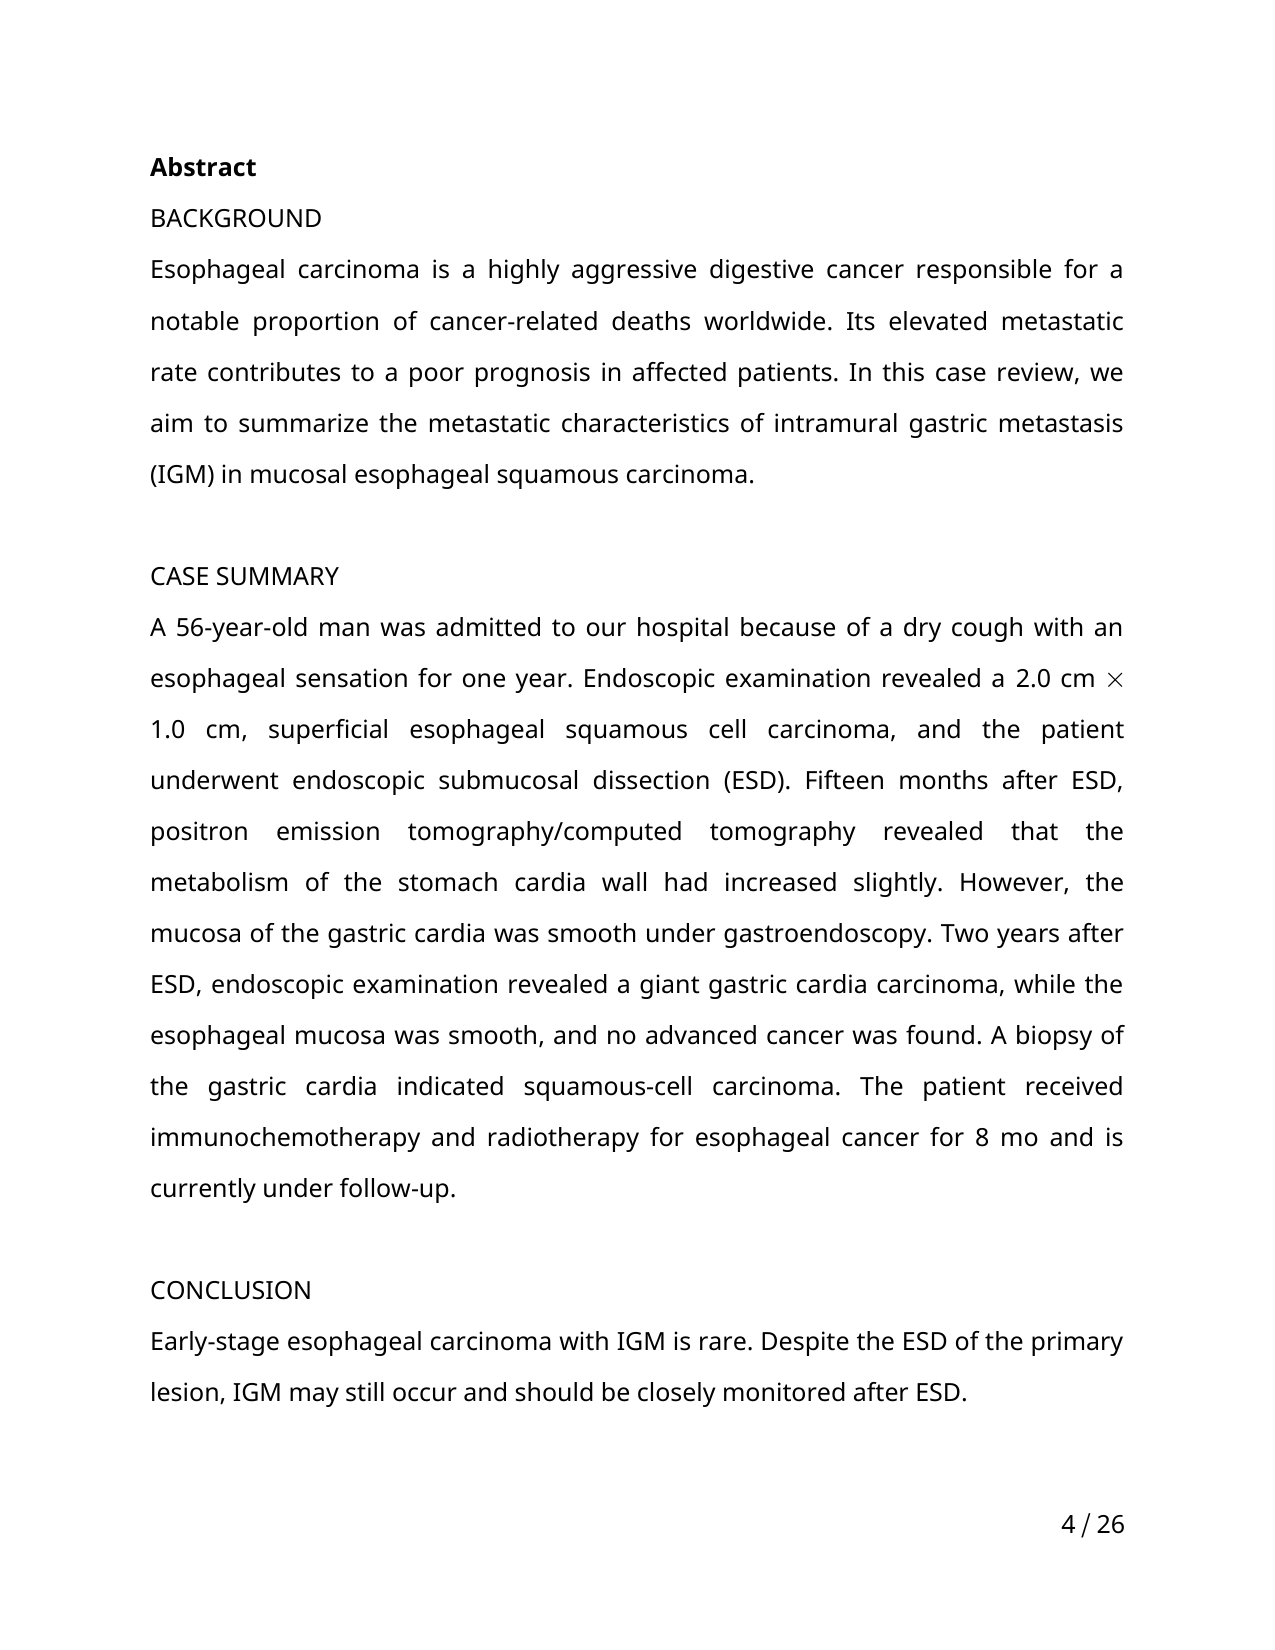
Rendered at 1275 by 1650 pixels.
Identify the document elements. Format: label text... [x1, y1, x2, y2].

text Esophageal carcinoma is a highly aggressive digestive cancer responsible for a notable proportion of cancer-related deaths worldwide. Its elevated metastatic rate contributes to a poor prognosis in affected patients. In this case review, we aim to summarize the metastatic characteristics of intramural gastric metastasis (IGM) in mucosal esophageal squamous carcinoma. [150, 252, 1125, 490]
text Early-stage esophageal carcinoma with IGM is rare. Despite the ESD of the primary lesion, IGM may still occur and should be closely monitored after ESD. [150, 1324, 1125, 1409]
text A 56-year-old man was admitted to our hospital because of a dry cough with an esophageal sensation for one year. Endoscopic examination revealed a 2.0 cm 1.0 cm, superficial esophageal squamous cell carcinoma, and the patient underwent endoscopic submucosal dissection (ESD). Fifteen months after ESD, positron emission tomography/computed tomography revealed that the metabolism of the stomach cardia wall had increased slightly. However, the mucosa of the gastric cardia was smooth under gastroendoscopy. Two years after ESD, endoscopic examination revealed a giant gastric cardia carcinoma, while the esophageal mucosa was smooth, and no advanced cancer was found. A biopsy of the gastric cardia indicated squamous-cell carcinoma. The patient received immunochemotherapy and radiotherapy for esophageal cancer for 8 mo and is currently under follow-up. [150, 609, 1125, 1205]
text CONCLUSION [150, 1273, 1125, 1307]
text CASE SUMMARY [150, 558, 1125, 592]
text BACKGROUND [150, 201, 1125, 235]
text Abstract [150, 150, 1125, 184]
